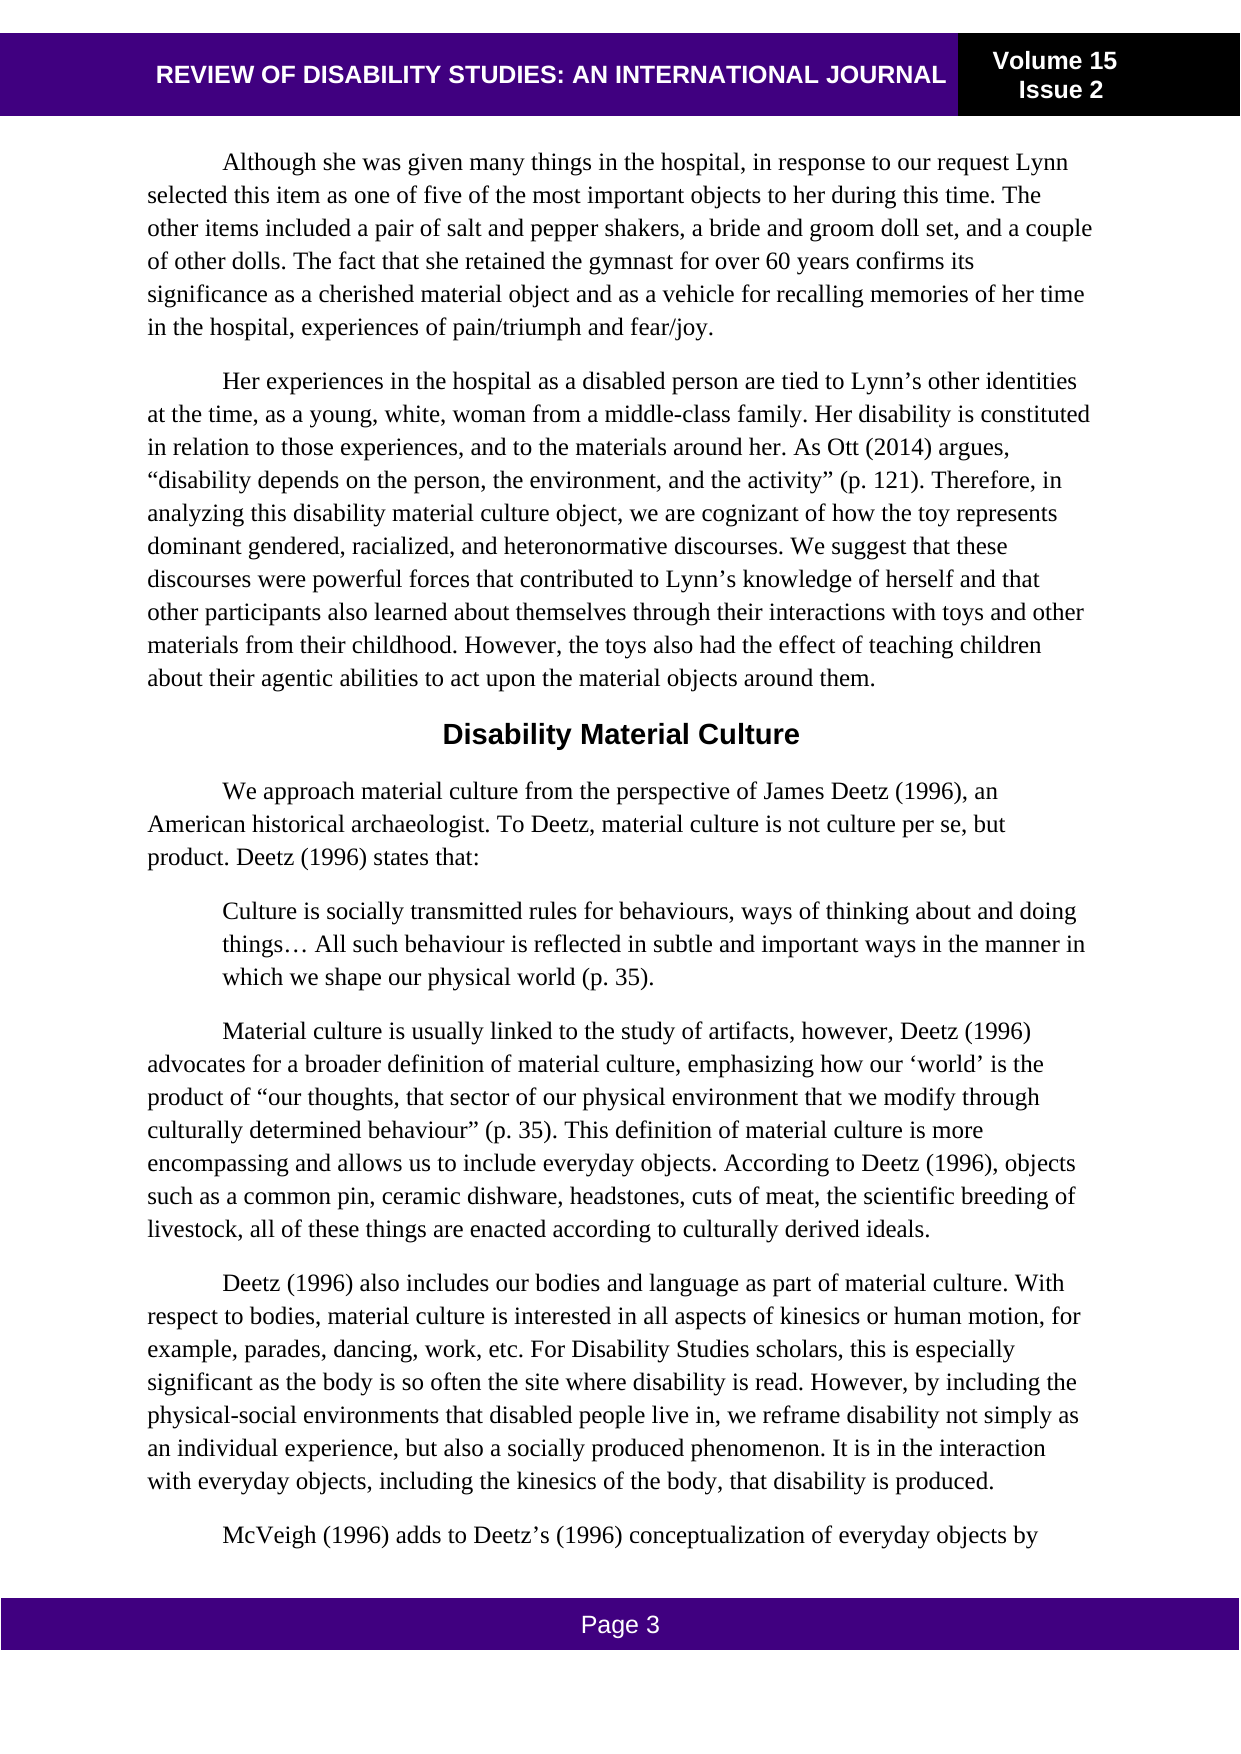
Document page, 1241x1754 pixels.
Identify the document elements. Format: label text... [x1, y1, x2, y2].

subtitle Disability Material Culture [147, 717, 1093, 751]
text Material culture is usually linked to the study of artifacts, however, Deetz (1996) advocates for a broader definition of material culture, emphasizing how our ‘world’ is the product of “our thoughts, that sector of our physical environment that we modify through culturally determined behaviour” (p. 35). This definition of material culture is more encompassing and allows us to include everyday objects. According to Deetz (1996), objects such as a common pin, ceramic dishware, headstones, cuts of meat, the scientific breeding of livestock, all of these things are enacted according to culturally derived ideals. [147, 1016, 1093, 1243]
text Her experiences in the hospital as a disabled person are tied to Lynn’s other identities at the time, as a young, white, woman from a middle-class family. Her disability is constituted in relation to those experiences, and to the materials around her. As Ott (2014) argues, “disability depends on the person, the environment, and the activity” (p. 121). Therefore, in analyzing this disability material culture object, we are cognizant of how the toy represents dominant gendered, racialized, and heteronormative discourses. We suggest that these discourses were powerful forces that contributed to Lynn’s knowledge of herself and that other participants also learned about themselves through their interactions with toys and other materials from their childhood. However, the toys also had the effect of teaching children about their agentic abilities to act upon the material objects around them. [147, 366, 1093, 692]
text Deetz (1996) also includes our bodies and language as part of material culture. With respect to bodies, material culture is interested in all aspects of kinesics or human motion, for example, parades, dancing, work, etc. For Disability Studies scholars, this is especially significant as the body is so often the site where disability is read. However, by including the physical-social environments that disabled people live in, we reframe disability not simply as an individual experience, but also a socially produced phenomenon. It is in the interaction with everyday objects, including the kinesics of the body, that disability is produced. [147, 1268, 1093, 1495]
text Although she was given many things in the hospital, in response to our request Lynn selected this item as one of five of the most important objects to her during this time. The other items included a pair of salt and pepper shakers, a bride and groom doll set, and a couple of other dolls. The fact that she retained the gymnast for over 60 years confirms its significance as a cherished material object and as a vehicle for recalling memories of her time in the hospital, experiences of pain/triumph and fear/joy. [147, 147, 1093, 341]
text Culture is socially transmitted rules for behaviours, ways of thinking about and doing things… All such behaviour is reflected in subtle and important ways in the manner in which we shape our physical world (p. 35). [222, 896, 1093, 991]
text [147, 1520, 1093, 1549]
text We approach material culture from the perspective of James Deetz (1996), an American historical archaeologist. To Deetz, material culture is not culture per se, but product. Deetz (1996) states that: [147, 776, 1093, 871]
